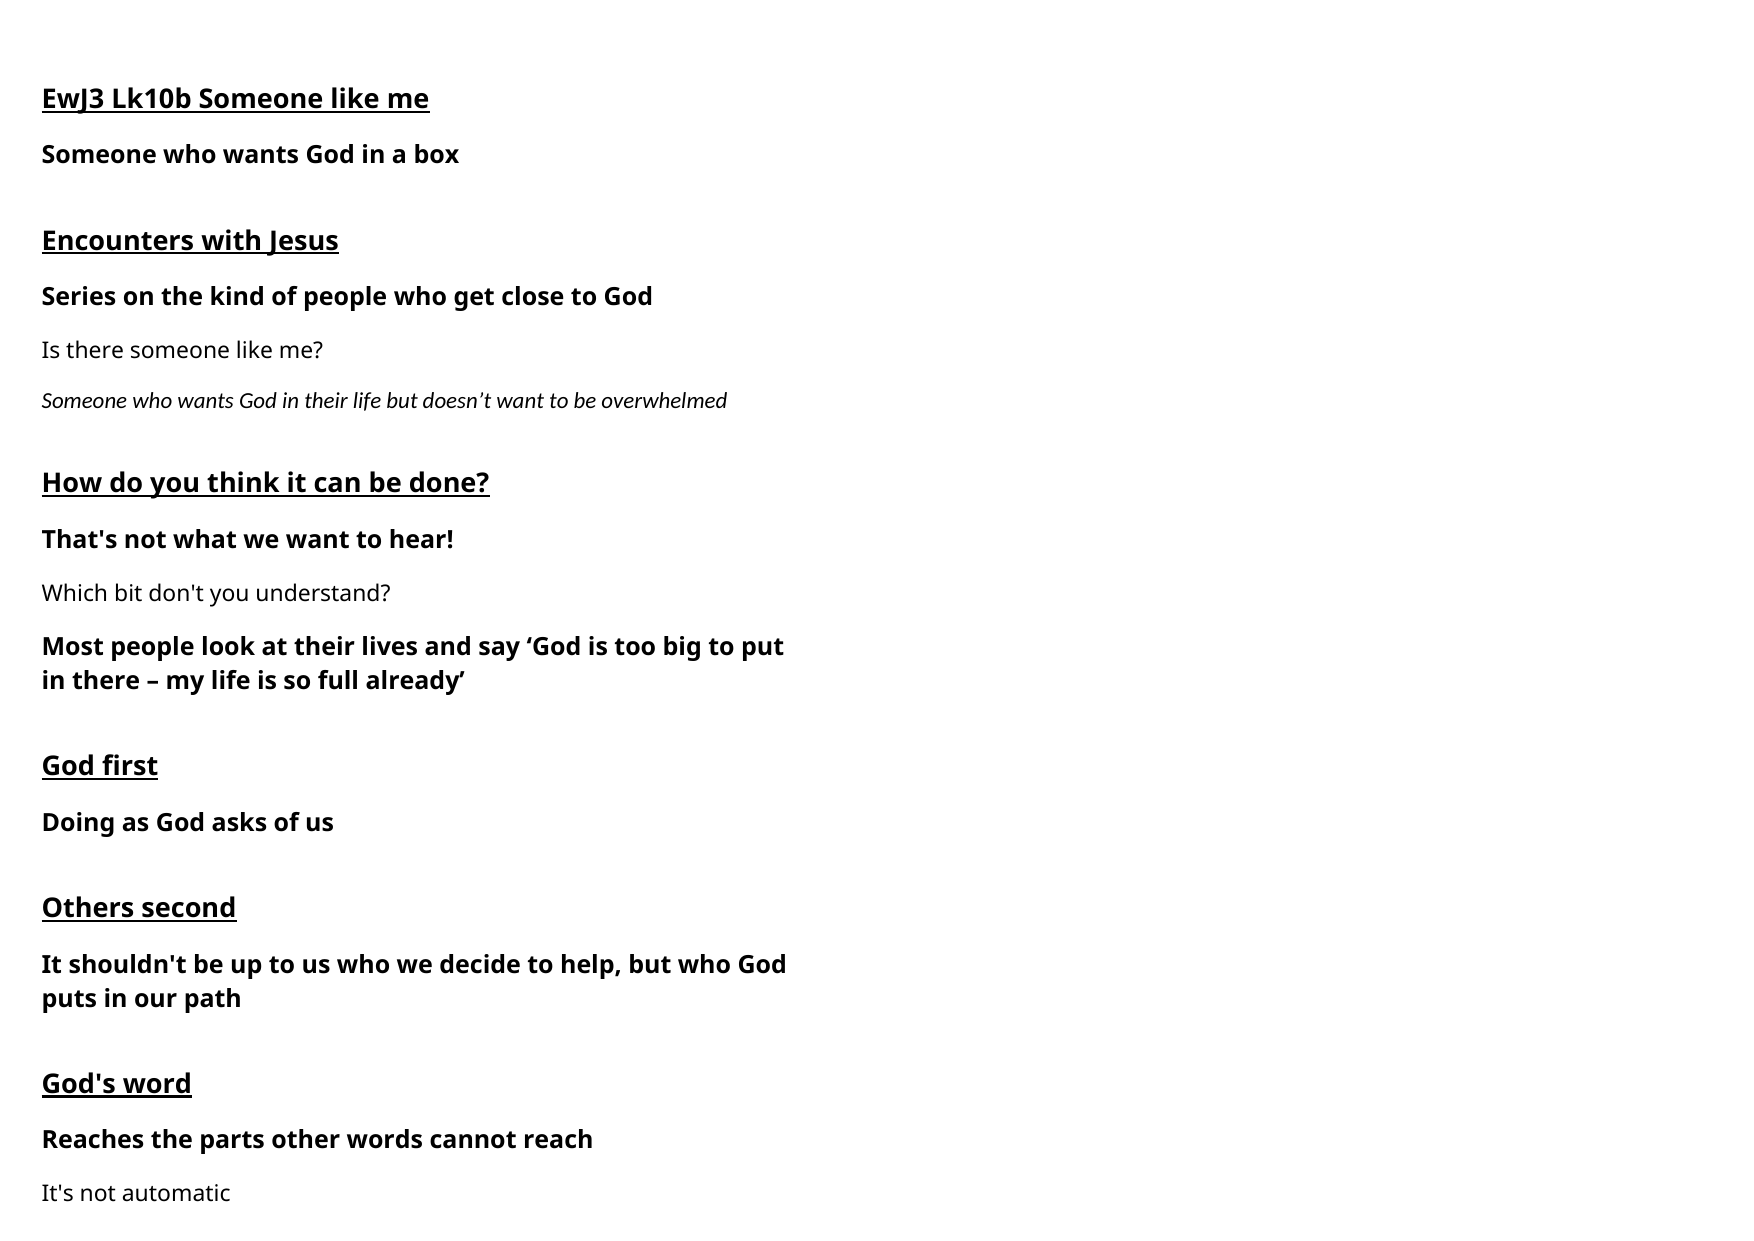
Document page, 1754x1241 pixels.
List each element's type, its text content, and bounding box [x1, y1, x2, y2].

subtitle Series on the kind of people who get close to God [41, 279, 809, 313]
subtitle Most people look at their lives and say ‘God is too big to put in there – my life is so full already’ [41, 629, 809, 697]
subtitle EwJ3 Lk10b Someone like me [41, 79, 809, 116]
subtitle Encounters with Jesus [41, 221, 809, 258]
subtitle It's not automatic [41, 1177, 809, 1208]
subtitle Doing as God asks of us [41, 804, 809, 838]
subtitle That's not what we want to hear! [41, 522, 809, 556]
subtitle Which bit don't you understand? [41, 577, 809, 608]
subtitle Reaches the parts other words cannot reach [41, 1122, 809, 1156]
subtitle Others second [41, 888, 809, 925]
subtitle God first [41, 747, 809, 784]
subtitle Someone who wants God in a box [41, 137, 809, 171]
subtitle Someone who wants God in their life but doesn’t want to be overwhelmed [41, 386, 809, 414]
subtitle Is there someone like me? [41, 334, 809, 365]
subtitle How do you think it can be done? [41, 464, 809, 501]
subtitle It shouldn't be up to us who we decide to help, but who God puts in our path [41, 946, 809, 1014]
subtitle God's word [41, 1064, 809, 1101]
